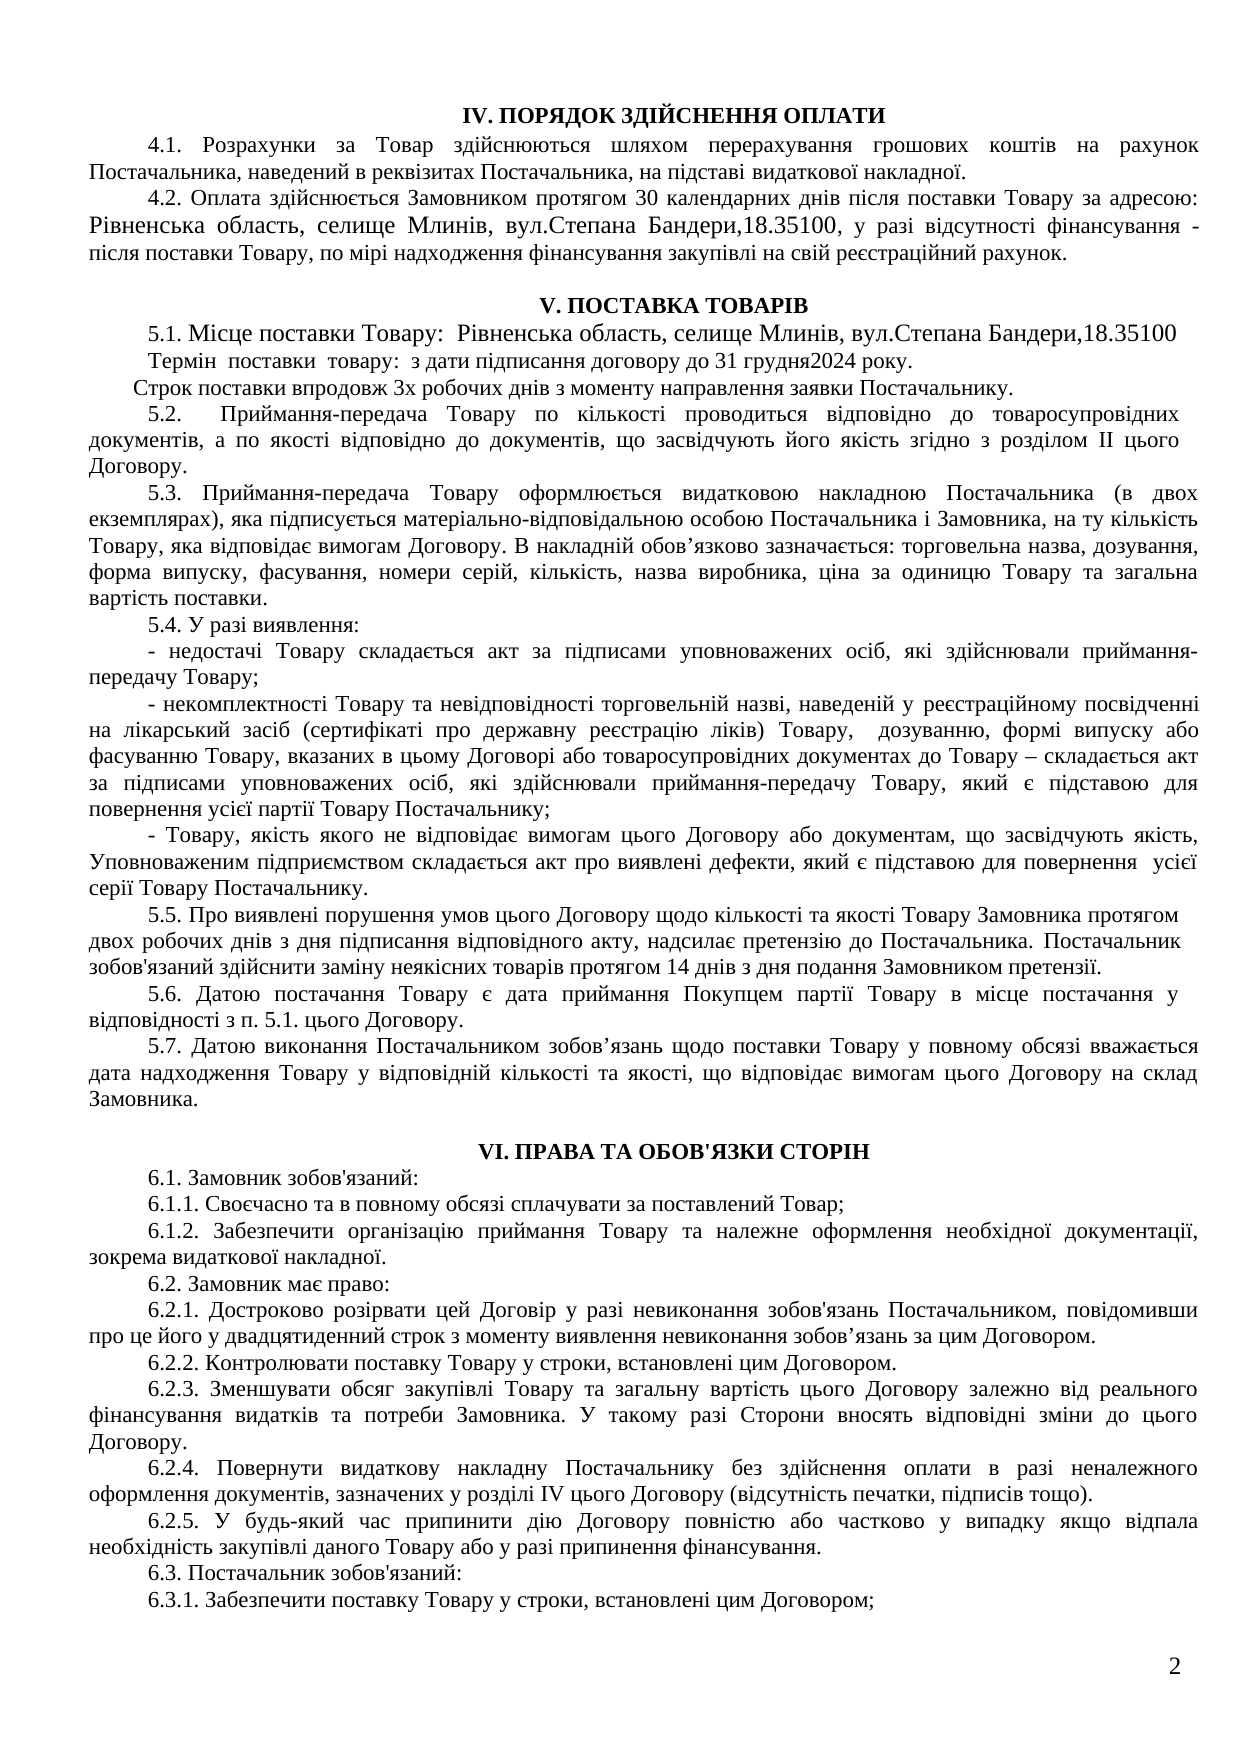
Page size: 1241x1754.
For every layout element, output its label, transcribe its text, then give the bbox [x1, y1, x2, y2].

text 5.3. Приймання-передача Товару оформлюється видатковою накладною Постачальника (в двох екземплярах), яка підписується матеріально-відповідальною особою Постачальника і Замовника, на ту кількість Товару, яка відповідає вимогам Договору. В накладній обов’язково зазначається: торговельна назва, дозування, форма випуску, фасування, номери серій, кількість, назва виробника, ціна за одиницю Товару та загальна вартість поставки. [89, 479, 1200, 611]
text Термін поставки товару: з дати підписання договору до 31 грудня2024 року. [89, 347, 1181, 373]
subtitle IV. ПОРЯДОК ЗДІЙСНЕННЯ ОПЛАТИ [89, 103, 1200, 129]
text 5.2. Приймання-передача Товару по кількості проводиться відповідно до товаросупровідних документів, а по якості відповідно до документів, що засвідчують його якість згідно з розділом ІІ цього Договору. [89, 400, 1181, 479]
text 4.1. Розрахунки за Товар здійснюються шляхом перерахування грошових коштів на рахунок Постачальника, наведений в реквізитах Постачальника, на підставі видаткової накладної. [89, 132, 1200, 184]
text 6.2.4. Повернути видаткову накладну Постачальнику без здійснення оплати в разі неналежного оформлення документів, зазначених у розділі IV цього Договору (відсутність печатки, підписів тощо). [89, 1454, 1200, 1507]
text 6.2.1. Достроково розірвати цей Договір у разі невиконання зобов'язань Постачальником, повідомивши про це його у двадцятиденний строк з моменту виявлення невиконання зобов’язань за цим Договором. [89, 1296, 1200, 1349]
subtitle V. ПОСТАВКА ТОВАРІВ [89, 292, 1200, 318]
text 5.7. Датою виконання Постачальником зобов’язань щодо поставки Товару у повному обсязі вважається дата надходження Товару у відповідній кількості та якості, що відповідає вимогам цього Договору на склад Замовника. [89, 1032, 1200, 1111]
text Строк поставки впродовж 3х робочих днів з моменту направлення заявки Постачальнику. [89, 373, 1181, 400]
text 6.2.3. Зменшувати обсяг закупівлі Товару та загальну вартість цього Договору залежно від реального фінансування видатків та потреби Замовника. У такому разі Сторони вносять відповідні зміни до цього Договору. [89, 1375, 1200, 1454]
text 6.1.2. Забезпечити організацію приймання Товару та належне оформлення необхідної документації, зокрема видаткової накладної. [89, 1217, 1200, 1269]
text 5.6. Датою постачання Товару є дата приймання Покупцем партії Товару в місце постачання у відповідності з п. 5.1. цього Договору. [89, 980, 1181, 1032]
subtitle VI. ПРАВА ТА ОБОВ'ЯЗКИ СТОРІН [89, 1138, 1200, 1164]
text 5.4. У разі виявлення: [89, 611, 1200, 637]
text 6.3. Постачальник зобов'язаний: [89, 1559, 1200, 1586]
text 6.1.1. Своєчасно та в повному обсязі сплачувати за поставлений Товар; [89, 1191, 1200, 1217]
text 5.1. Місце поставки Товару: Рівненська область, селище Млинів, вул.Степана Бандери,18.35100 [89, 318, 1181, 347]
text 4.2. Оплата здійснюється Замовником протягом 30 календарних днів після поставки Товару за адресою: Рівненська область, селище Млинів, вул.Степана Бандери,18.35100, у разі відсутності фінансування - після поставки Товару, по мірі надходження фінансування закупівлі на свій реєстраційний рахунок. [89, 184, 1200, 266]
text 6.2. Замовник має право: [89, 1269, 1200, 1296]
text 6.2.5. У будь-який час припинити дію Договору повністю або частково у випадку якщо відпала необхідність закупівлі даного Товару або у разі припинення фінансування. [89, 1507, 1200, 1559]
text 6.1. Замовник зобов'язаний: [89, 1164, 1200, 1191]
text - Товару, якість якого не відповідає вимогам цього Договору або документам, що засвідчують якість, Уповноваженим підприємством складається акт про виявлені дефекти, який є підставою для повернення усієї серії Товару Постачальнику. [89, 822, 1200, 901]
text 6.3.1. Забезпечити поставку Товару у строки, встановлені цим Договором; [89, 1586, 1200, 1612]
text - недостачі Товару складається акт за підписами уповноважених осіб, які здійснювали приймання-передачу Товару; [89, 637, 1200, 690]
text 6.2.2. Контролювати поставку Товару у строки, встановлені цим Договором. [89, 1349, 1200, 1375]
text - некомплектності Товару та невідповідності торговельній назві, наведеній у реєстраційному посвідченні на лікарський засіб (сертифікаті про державну реєстрацію ліків) Товару, дозуванню, формі випуску або фасуванню Товару, вказаних в цьому Договорі або товаросупровідних документах до Товару – складається акт за підписами уповноважених осіб, які здійснювали приймання-передачу Товару, який є підставою для повернення усієї партії Товару Постачальнику; [89, 690, 1200, 822]
text 5.5. Про виявлені порушення умов цього Договору щодо кількості та якості Товару Замовника протягом двох робочих днів з дня підписання відповідного акту, надсилає претензію до Постачальника. Постачальник зобов'язаний здійснити заміну неякісних товарів протягом 14 днів з дня подання Замовником претензії. [89, 901, 1181, 980]
